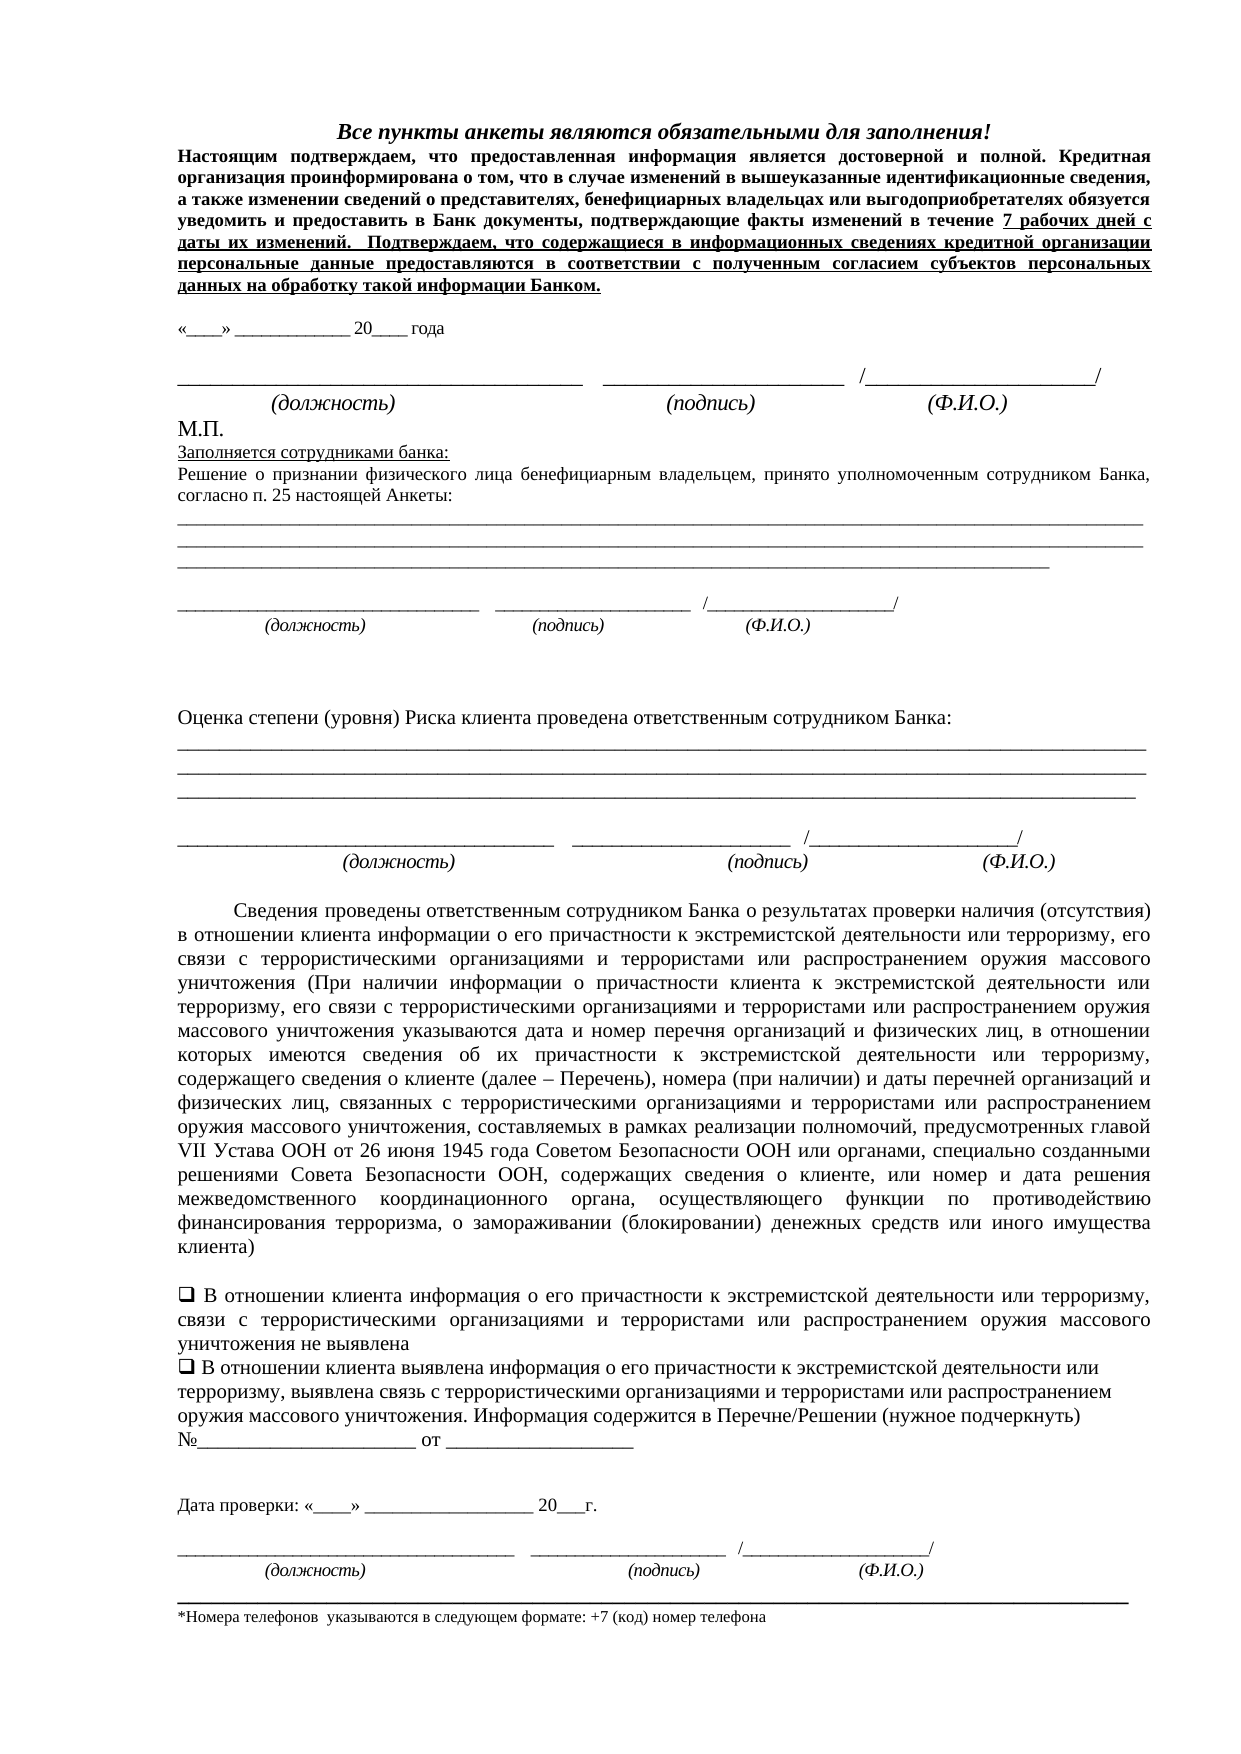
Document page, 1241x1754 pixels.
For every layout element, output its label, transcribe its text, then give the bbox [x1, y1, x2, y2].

text ___________________________________________________________________________________ [177, 1580, 1152, 1607]
text В отношении клиента информация о его причастности к экстремистской деятельности или терроризму, связи с террористическими организациями и террористами или распространением оружия массового уничтожения не выявлена [177, 1282, 1152, 1355]
text Оценка степени (уровня) Риска клиента проведена ответственным сотрудником Банка: [177, 705, 1152, 729]
text _____________________________________ ______________________ /_____________________/ [177, 362, 1152, 388]
text ______________________________________________________________________________________________________________________________________________________________________________________________________________________________________________________________________________________ [177, 729, 1152, 801]
text В отношении клиента выявлена информация о его причастности к экстремистской деятельности или терроризму, выявлена связь с террористическими организациями и террористами или распространением оружия массового уничтожения. Информация содержится в Перечне/Решении (нужное подчеркнуть) №_____________________ от __________________ [177, 1355, 1152, 1451]
text (должность) (подпись) (Ф.И.О.) [177, 388, 1152, 415]
text Сведения проведены ответственным сотрудником Банка о результатах проверки наличия (отсутствия) в отношении клиента информации о его причастности к экстремистской деятельности или терроризму, его связи с террористическими организациями и террористами или распространением оружия массового уничтожения (При наличии информации о причастности клиента к экстремистской деятельности или терроризму, его связи с террористическими организациями и террористами или распространением оружия массового уничтожения указываются дата и номер перечня организаций и физических лиц, в отношении которых имеются сведения об их причастности к экстремистской деятельности или терроризму, содержащего сведения о клиенте (далее – Перечень), номера (при наличии) и даты перечней организаций и физических лиц, связанных с террористическими организациями и террористами или распространением оружия массового уничтожения, составляемых в рамках реализации полномочий, предусмотренных главой VII Устава ООН от 26 июня 1945 года Советом Безопасности ООН или органами, специально созданными решениями Совета Безопасности ООН, содержащих сведения о клиенте, или номер и дата решения межведомственного координационного органа, осуществляющего функции по противодействию финансирования терроризма, о замораживании (блокировании) денежных средств или иного имущества клиента) [177, 897, 1152, 1258]
text Решение о признании физического лица бенефициарным владельцем, принято уполномоченным сотрудником Банка, согласно п. 25 настоящей Анкеты: [177, 463, 1152, 506]
text (должность) (подпись) (Ф.И.О.) [177, 614, 1152, 635]
text Все пункты анкеты являются обязательными для заполнения! [177, 118, 1152, 144]
text *Номера телефонов указываются в следующем формате: +7 (код) номер телефона [177, 1607, 1152, 1626]
text ______________________________________ ______________________ /_____________________/ [177, 825, 1152, 849]
text ___________________________________________________________________________________________________________________________________________________________________________________________________________________________________________________________________________________________________________ [177, 506, 1152, 571]
text (должность) (подпись) (Ф.И.О.) [177, 1559, 1152, 1580]
text «____» _____________ 20____ года [177, 317, 1152, 338]
text Дата проверки: «____» __________________ 20___г. [177, 1494, 1152, 1516]
text М.П. [177, 415, 1152, 441]
text ______________________________________ ______________________ /_____________________/ [177, 1537, 1152, 1559]
text Заполняется сотрудниками банка: [177, 441, 1152, 463]
text Настоящим подтверждаем, что предоставленная информация является достоверной и полной. Кредитная организация проинформирована о том, что в случае изменений в вышеуказанные идентификационные сведения, а также изменении сведений о представителях, бенефициарных владельцах или выгодоприобретателях обязуется уведомить и предоставить в Банк документы, подтверждающие факты изменений в течение 7 рабочих дней с даты их изменений. Подтверждаем, что содержащиеся в информационных сведениях кредитной организации персональные данные предоставляются в соответствии с полученным согласием субъектов персональных данных на обработку такой информации Банком. [177, 144, 1152, 249]
text (должность) (подпись) (Ф.И.О.) [177, 849, 1152, 873]
text __________________________________ ______________________ /_____________________/ [177, 592, 1152, 614]
